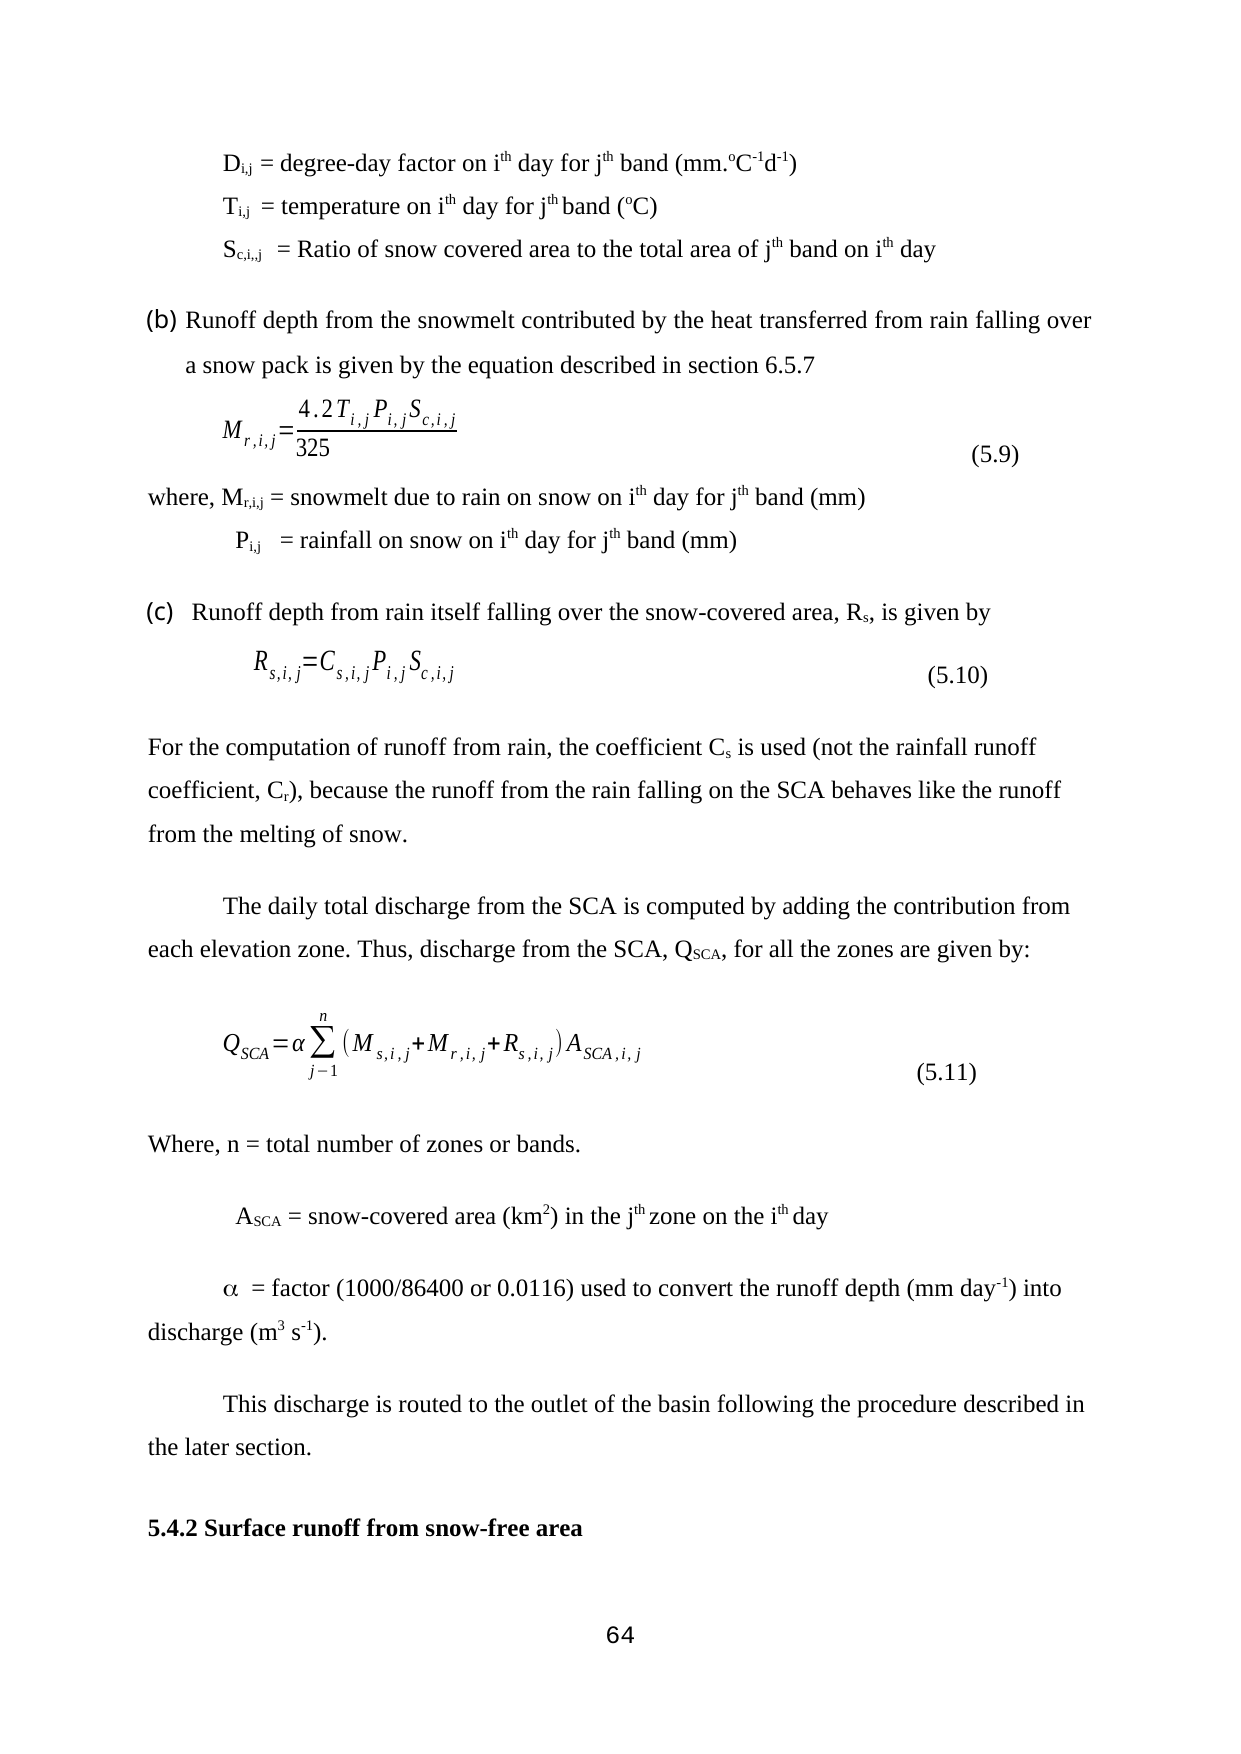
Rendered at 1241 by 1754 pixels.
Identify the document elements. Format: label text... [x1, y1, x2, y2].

text Sc,i,,j = Ratio of snow covered area to the total area of jth band on ith day [148, 234, 1092, 263]
text Ti,j = temperature on ith day for jth band (oC) [148, 191, 1092, 219]
text This discharge is routed to the outlet of the basin following the procedure described in the later section. [148, 1389, 1092, 1461]
list Runoff depth from rain itself falling over the snow-covered area, Rs, is given by [146, 593, 1092, 627]
text The daily total discharge from the SCA is computed by adding the contribution from each elevation zone. Thus, discharge from the SCA, QSCA, for all the zones are given by: [148, 891, 1092, 963]
text For the computation of runoff from rain, the coefficient Cs is used (not the rainfall runoff coefficient, Cr), because the runoff from the rain falling on the SCA behaves like the runoff from the melting of snow. [148, 732, 1092, 847]
text Where, n = total number of zones or bands. [148, 1129, 1092, 1158]
text (5.10) [148, 644, 1092, 689]
text (5.11) [148, 1006, 1092, 1085]
text Di,j = degree-day factor on ith day for jth band (mm.oC-1d-1) [148, 148, 1092, 176]
list Runoff depth from the snowmelt contributed by the heat transferred from rain falling over a snow pack is given by the equation described in section 6.5.7 [146, 302, 1092, 379]
text 5.4.2 Surface runoff from snow-free area [148, 1513, 1092, 1541]
text = factor (1000/86400 or 0.0116) used to convert the runoff depth (mm day-1) into discharge (m3 s-1). [148, 1273, 1092, 1345]
text (5.9) [148, 394, 1092, 468]
list where, Mr,i,j = snowmelt due to rain on snow on ith day for jth band (mm) [148, 482, 1092, 511]
text ASCA = snow-covered area (km2) in the jth zone on the ith day [148, 1201, 1092, 1230]
list Pi,j = rainfall on snow on ith day for jth band (mm) [148, 525, 1092, 554]
